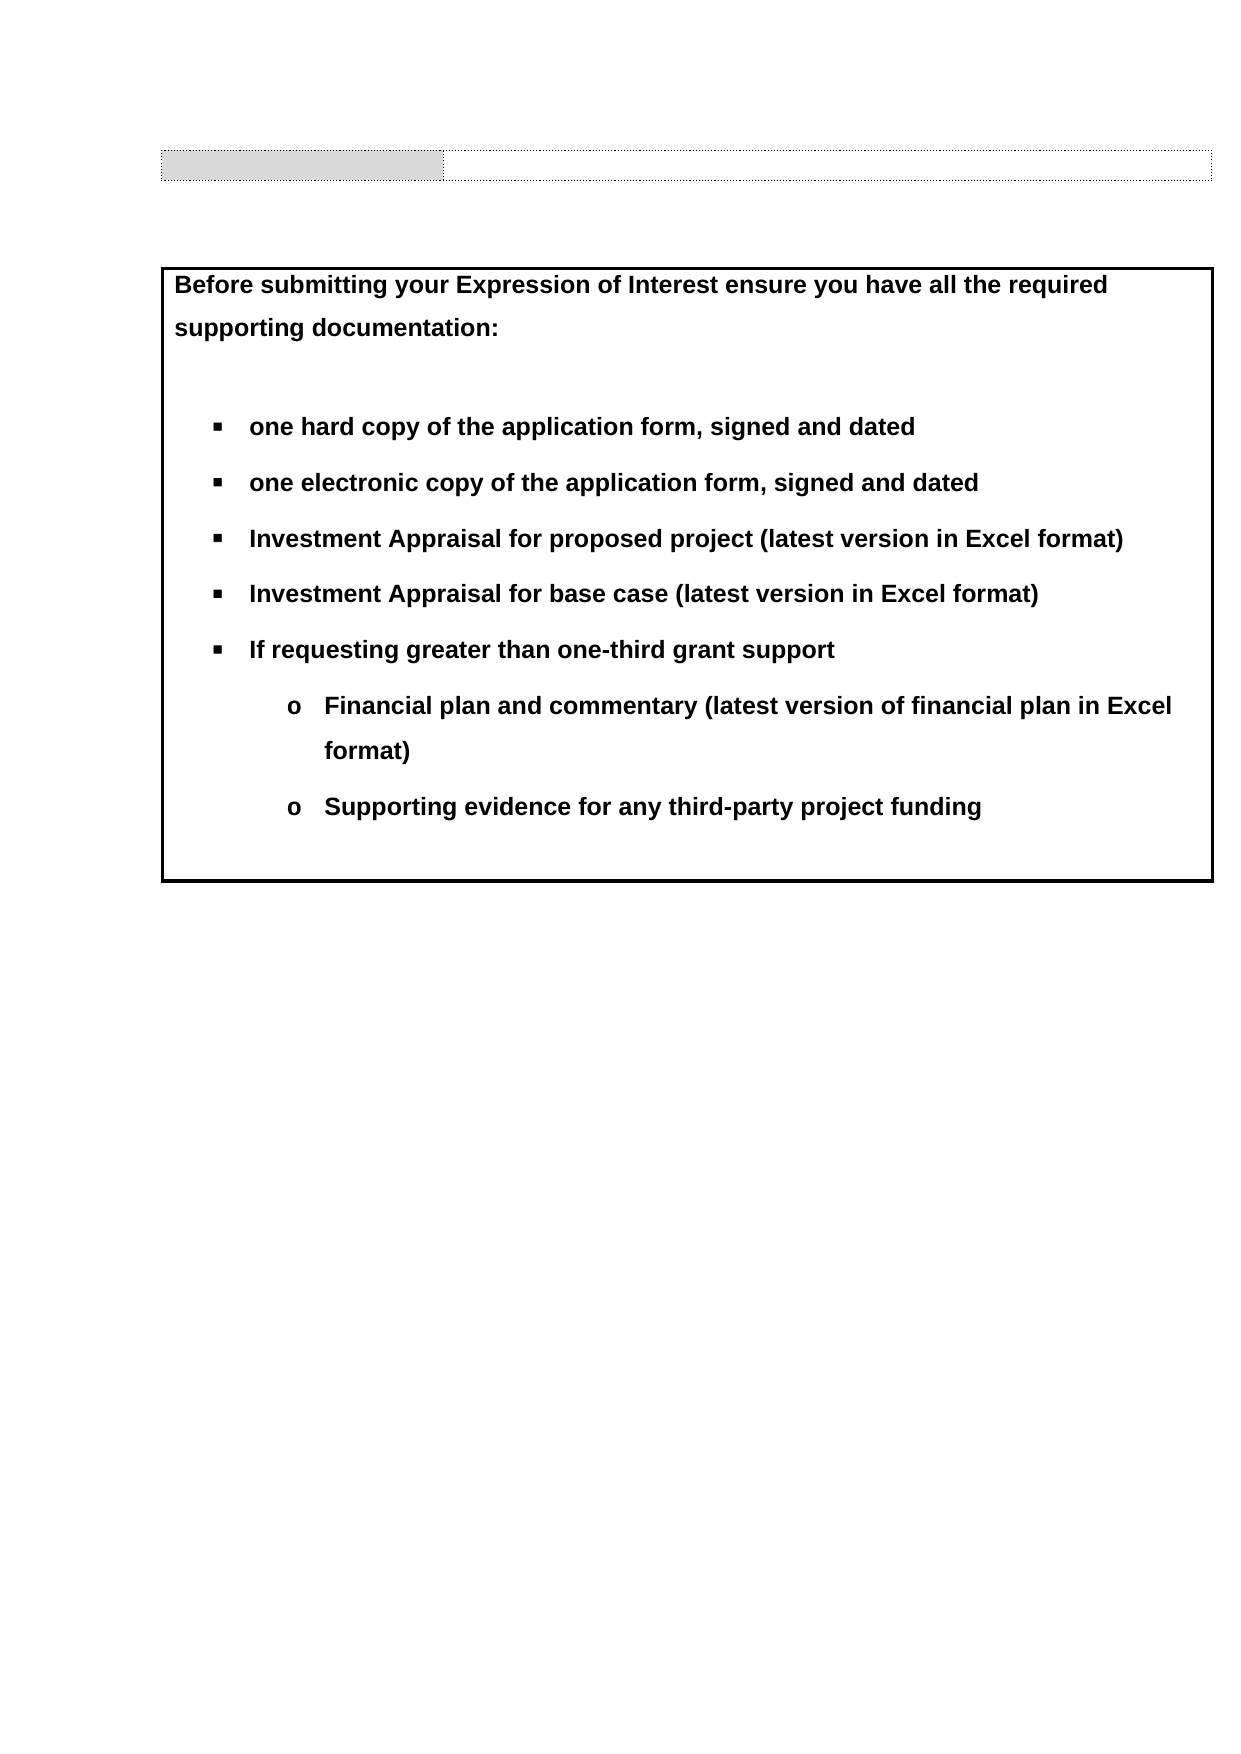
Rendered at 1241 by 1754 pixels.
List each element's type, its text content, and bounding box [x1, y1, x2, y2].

table_cell [443, 150, 1212, 180]
table_cell Date: [162, 150, 443, 180]
table_header Before submitting your Expression of Interest ensure you have all the required supporting documentation: one hard copy of the application form, signed and dated one electronic copy of the application form, signed and dated Investment Appraisal for proposed project (latest version in Excel format) Investment Appraisal for base case (latest version in Excel format) If requesting greater than one-third grant support Financial plan and commentary (latest version of financial plan in Excel format) Supporting evidence for any third-party project funding [164, 270, 1211, 879]
